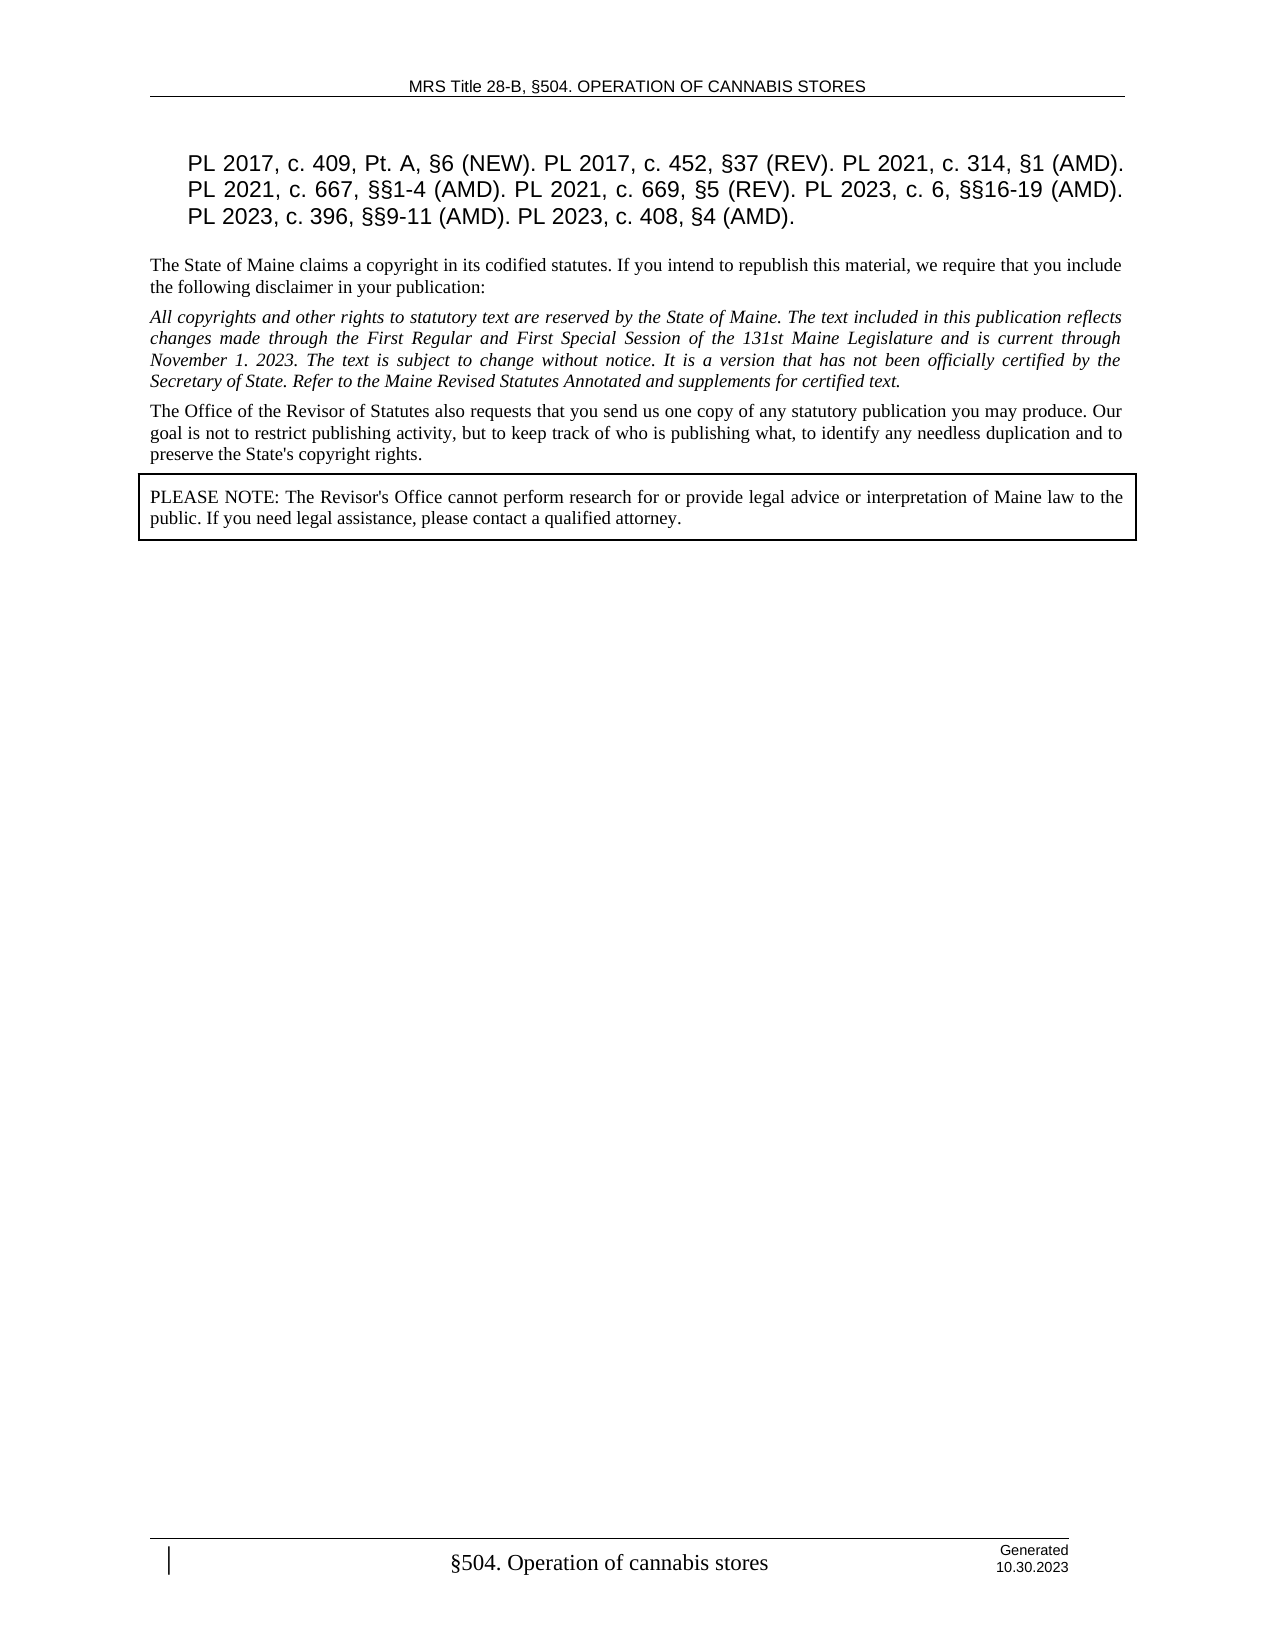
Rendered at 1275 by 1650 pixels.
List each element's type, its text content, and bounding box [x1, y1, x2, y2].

text The State of Maine claims a copyright in its codified statutes. If you intend to republish this material, we require that you include the following disclaimer in your publication: [150, 254, 1125, 297]
text PLEASE NOTE: The Revisor's Office cannot perform research for or provide legal advice or interpretation of Maine law to the public. If you need legal assistance, please contact a qualified attorney. [140, 475, 1135, 539]
text PL 2017, c. 409, Pt. A, §6 (NEW). PL 2017, c. 452, §37 (REV). PL 2021, c. 314, §1 (AMD). PL 2021, c. 667, §§1-4 (AMD). PL 2021, c. 669, §5 (REV). PL 2023, c. 6, §§16-19 (AMD). PL 2023, c. 396, §§9-11 (AMD). PL 2023, c. 408, §4 (AMD). [187, 150, 1125, 229]
text All copyrights and other rights to statutory text are reserved by the State of Maine. The text included in this publication reflects changes made through the First Regular and First Special Session of the 131st Maine Legislature and is current through November 1. 2023 . The text is subject to change without notice. It is a version that has not been officially certified by the Secretary of State. Refer to the Maine Revised Statutes Annotated and supplements for certified text. [150, 306, 1125, 392]
text The Office of the Revisor of Statutes also requests that you send us one copy of any statutory publication you may produce. Our goal is not to restrict publishing activity, but to keep track of who is publishing what, to identify any needless duplication and to preserve the State's copyright rights. [150, 400, 1125, 465]
